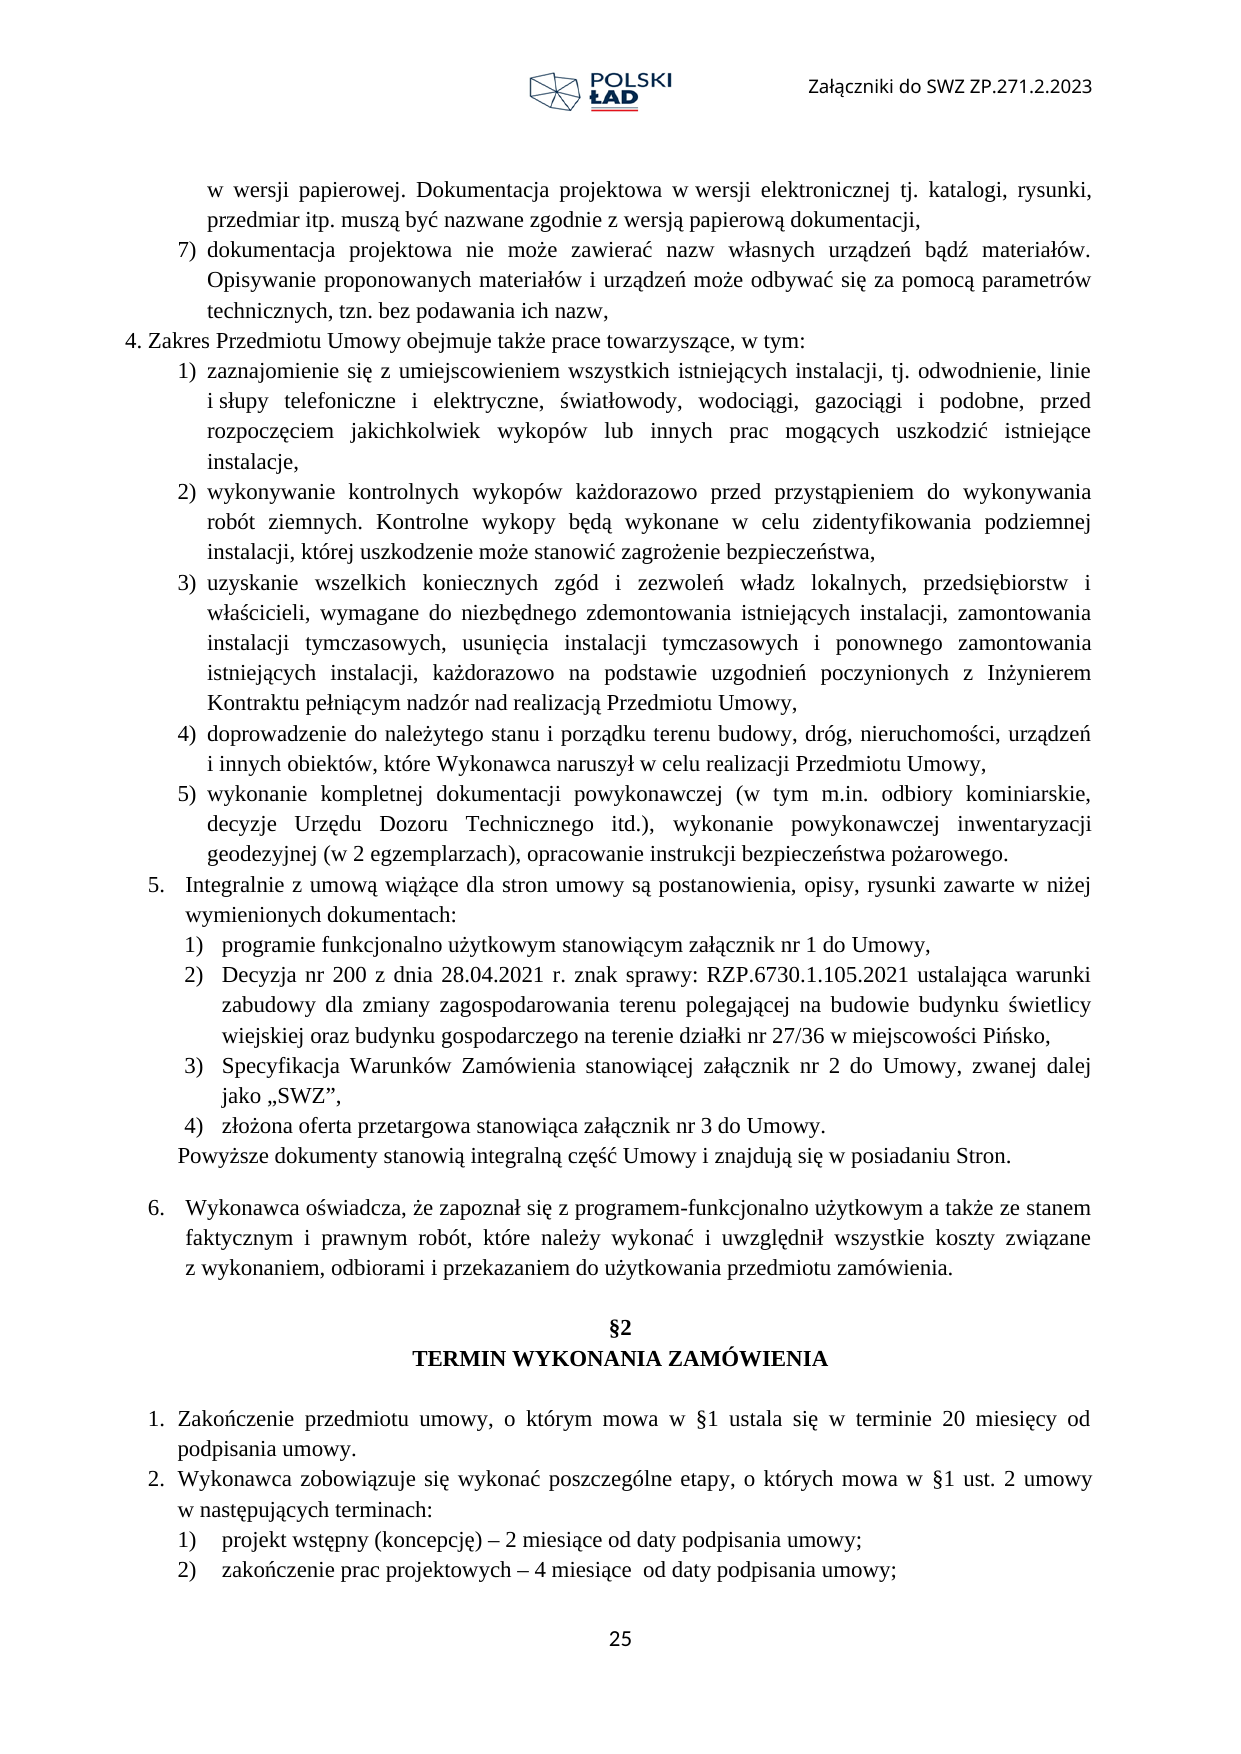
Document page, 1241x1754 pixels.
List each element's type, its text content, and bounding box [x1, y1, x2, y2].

list Decyzja nr 200 z dnia 28.04.2021 r. znak sprawy: RZP.6730.1.105.2021 ustalająca warunki zabudowy dla zmiany zagospodarowania terenu polegającej na budowie budynku świetlicy wiejskiej oraz budynku gospodarczego na terenie działki nr 27/36 w miejscowości Pińsko, [184, 961, 1092, 1048]
list zakończenie prac projektowych – 4 miesiące od daty podpisania umowy; [177, 1556, 1092, 1582]
text §2 [148, 1314, 1092, 1341]
list Specyfikacja Warunków Zamówienia stanowiącej załącznik nr 2 do Umowy, zwanej dalej jako „SWZ”, [184, 1052, 1092, 1108]
list dokumentacja projektowa nie może zawierać nazw własnych urządzeń bądź materiałów. Opisywanie proponowanych materiałów i urządzeń może odbywać się za pomocą parametrów technicznych, tzn. bez podawania ich nazw, [177, 236, 1092, 323]
list uzyskanie wszelkich koniecznych zgód i zezwoleń władz lokalnych, przedsiębiorstw i właścicieli, wymagane do niezbędnego zdemontowania istniejących instalacji, zamontowania instalacji tymczasowych, usunięcia instalacji tymczasowych i ponownego zamontowania istniejących instalacji, każdorazowo na podstawie uzgodnień poczynionych z Inżynierem Kontraktu pełniącym nadzór nad realizacją Przedmiotu Umowy, [177, 569, 1092, 716]
list programie funkcjonalno użytkowym stanowiącym załącznik nr 1 do Umowy, [184, 931, 1092, 957]
list Integralnie z umową wiążące dla stron umowy są postanowienia, opisy, rysunki zawarte w niżej wymienionych dokumentach: [148, 871, 1092, 927]
text TERMIN WYKONANIA ZAMÓWIENIA [148, 1345, 1092, 1371]
text Powyższe dokumenty stanowią integralną część Umowy i znajdują się w posiadaniu Stron. [148, 1143, 1092, 1169]
list Wykonawca zobowiązuje się wykonać poszczególne etapy, o których mowa w §1 ust. 2 umowy w następujących terminach: [148, 1466, 1092, 1522]
list wykonanie kompletnej dokumentacji powykonawczej (w tym m.in. odbiory kominiarskie, decyzje Urzędu Dozoru Technicznego itd.), wykonanie powykonawczej inwentaryzacji geodezyjnej (w 2 egzemplarzach), opracowanie instrukcji bezpieczeństwa pożarowego. [177, 780, 1092, 867]
list Zakres Przedmiotu Umowy obejmuje także prace towarzyszące, w tym: [125, 327, 1092, 353]
list wykonywanie kontrolnych wykopów każdorazowo przed przystąpieniem do wykonywania robót ziemnych. Kontrolne wykopy będą wykonane w celu zidentyfikowania podziemnej instalacji, której uszkodzenie może stanowić zagrożenie bezpieczeństwa, [177, 478, 1092, 565]
picture [482, 6, 721, 176]
list doprowadzenie do należytego stanu i porządku terenu budowy, dróg, nieruchomości, urządzeń i innych obiektów, które Wykonawca naruszył w celu realizacji Przedmiotu Umowy, [177, 720, 1092, 776]
list zaznajomienie się z umiejscowieniem wszystkich istniejących instalacji, tj. odwodnienie, linie i słupy telefoniczne i elektryczne, światłowody, wodociągi, gazociągi i podobne, przed rozpoczęciem jakichkolwiek wykopów lub innych prac mogących uszkodzić istniejące instalacje, [177, 357, 1092, 474]
list projekt wstępny (koncepcję) – 2 miesiące od daty podpisania umowy; [177, 1526, 1092, 1552]
list Wykonawca oświadcza, że zapoznał się z programem-funkcjonalno użytkowym a także ze stanem faktycznym i prawnym robót, które należy wykonać i uwzględnił wszystkie koszty związane z wykonaniem, odbiorami i przekazaniem do użytkowania przedmiotu zamówienia. [148, 1194, 1092, 1280]
list Zakończenie przedmiotu umowy, o którym mowa w §1 ustala się w terminie 20 miesięcy od podpisania umowy. [148, 1405, 1092, 1462]
list złożona oferta przetargowa stanowiąca załącznik nr 3 do Umowy. [184, 1112, 1092, 1139]
